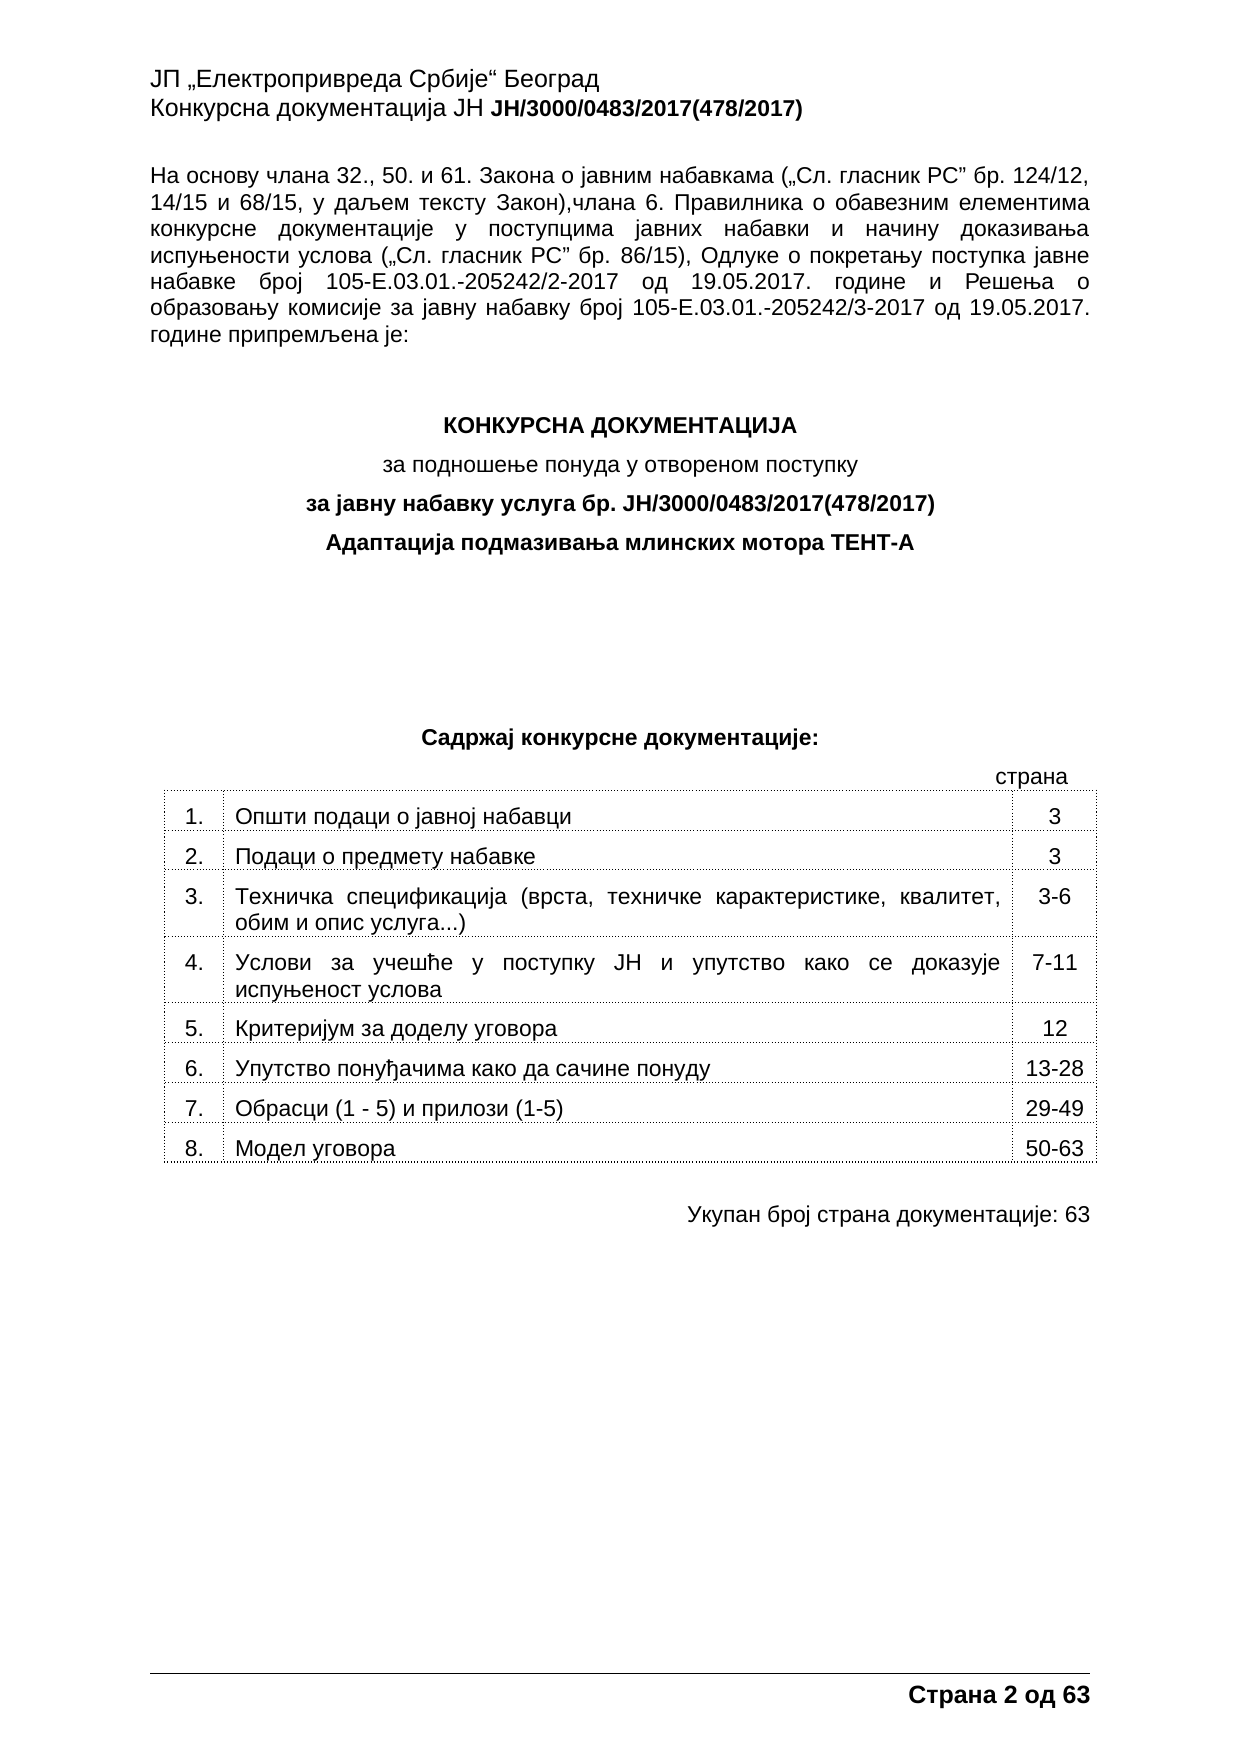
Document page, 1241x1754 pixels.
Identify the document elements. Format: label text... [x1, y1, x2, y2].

table_cell 50-63 [1013, 1122, 1097, 1161]
table_cell 7. [165, 1082, 223, 1122]
table_cell Услови за учешће у поступку ЈН и упутство како се доказује испуњеност услова [224, 936, 1012, 1002]
title страна [150, 763, 1090, 789]
table_header 3 [1013, 790, 1097, 829]
table_cell Техничка спецификација (врста, техничке карактеристике, квалитет, обим и опис услуга...) [224, 869, 1012, 936]
table_cell 12 [1013, 1002, 1097, 1042]
text за јавну набавку услуга бр. JН/3000/0483/2017(478/2017) [150, 490, 1090, 516]
text Укупан број страна документације: 63 [150, 1201, 1090, 1228]
text Адаптација подмазивања млинских мотора ТЕНТ-А [150, 529, 1090, 555]
table_cell 3. [165, 869, 223, 936]
table_cell 8. [165, 1122, 223, 1161]
title Садржај конкурсне документације: [150, 724, 1090, 751]
table_cell 6. [165, 1042, 223, 1082]
table_cell 3 [1013, 830, 1097, 869]
table_header 1. [165, 790, 223, 829]
table_cell 29-49 [1013, 1082, 1097, 1122]
text На основу члана 32., 50. и 61. Закона о јавним набавкама („Сл. гласник РС” бр. 124/12, 14/15 и 68/15, у даљем тексту Закон),члана 6. Правилника о обавезним елементима конкурсне документације у поступцима јавних набавки и начину доказивања испуњености услова („Сл. гласник РС” бр. 86/15), Одлуке о покретању поступка јавне набавке број 105-E.03.01.-205242/2-2017 oд 19.05.2017. године и Решења о образовању комисије за јавну набавку број 105-E.03.01.-205242/3-2017 oд 19.05.2017. године припремљена је: [150, 162, 1090, 347]
table_cell 2. [165, 830, 223, 869]
text за подношење понуда у отвореном поступку [150, 451, 1090, 477]
table_cell Модел уговора [224, 1122, 1012, 1161]
table_cell Упутство понуђачима како да сачине понуду [224, 1042, 1012, 1082]
table_cell 5. [165, 1002, 223, 1042]
table_cell 7-11 [1013, 936, 1097, 1002]
table_header Општи подаци о јавној набавци [224, 790, 1012, 829]
table_cell Подаци о предмету набавке [224, 830, 1012, 869]
table_cell Критеријум за доделу уговора [224, 1002, 1012, 1042]
table_cell 13-28 [1013, 1042, 1097, 1082]
table_cell 4. [165, 936, 223, 1002]
text КОНКУРСНА ДОКУМЕНТАЦИЈА [150, 412, 1090, 438]
table_cell 3-6 [1013, 869, 1097, 936]
table_cell Обрасци (1 - 5) и прилози (1-5) [224, 1082, 1012, 1122]
